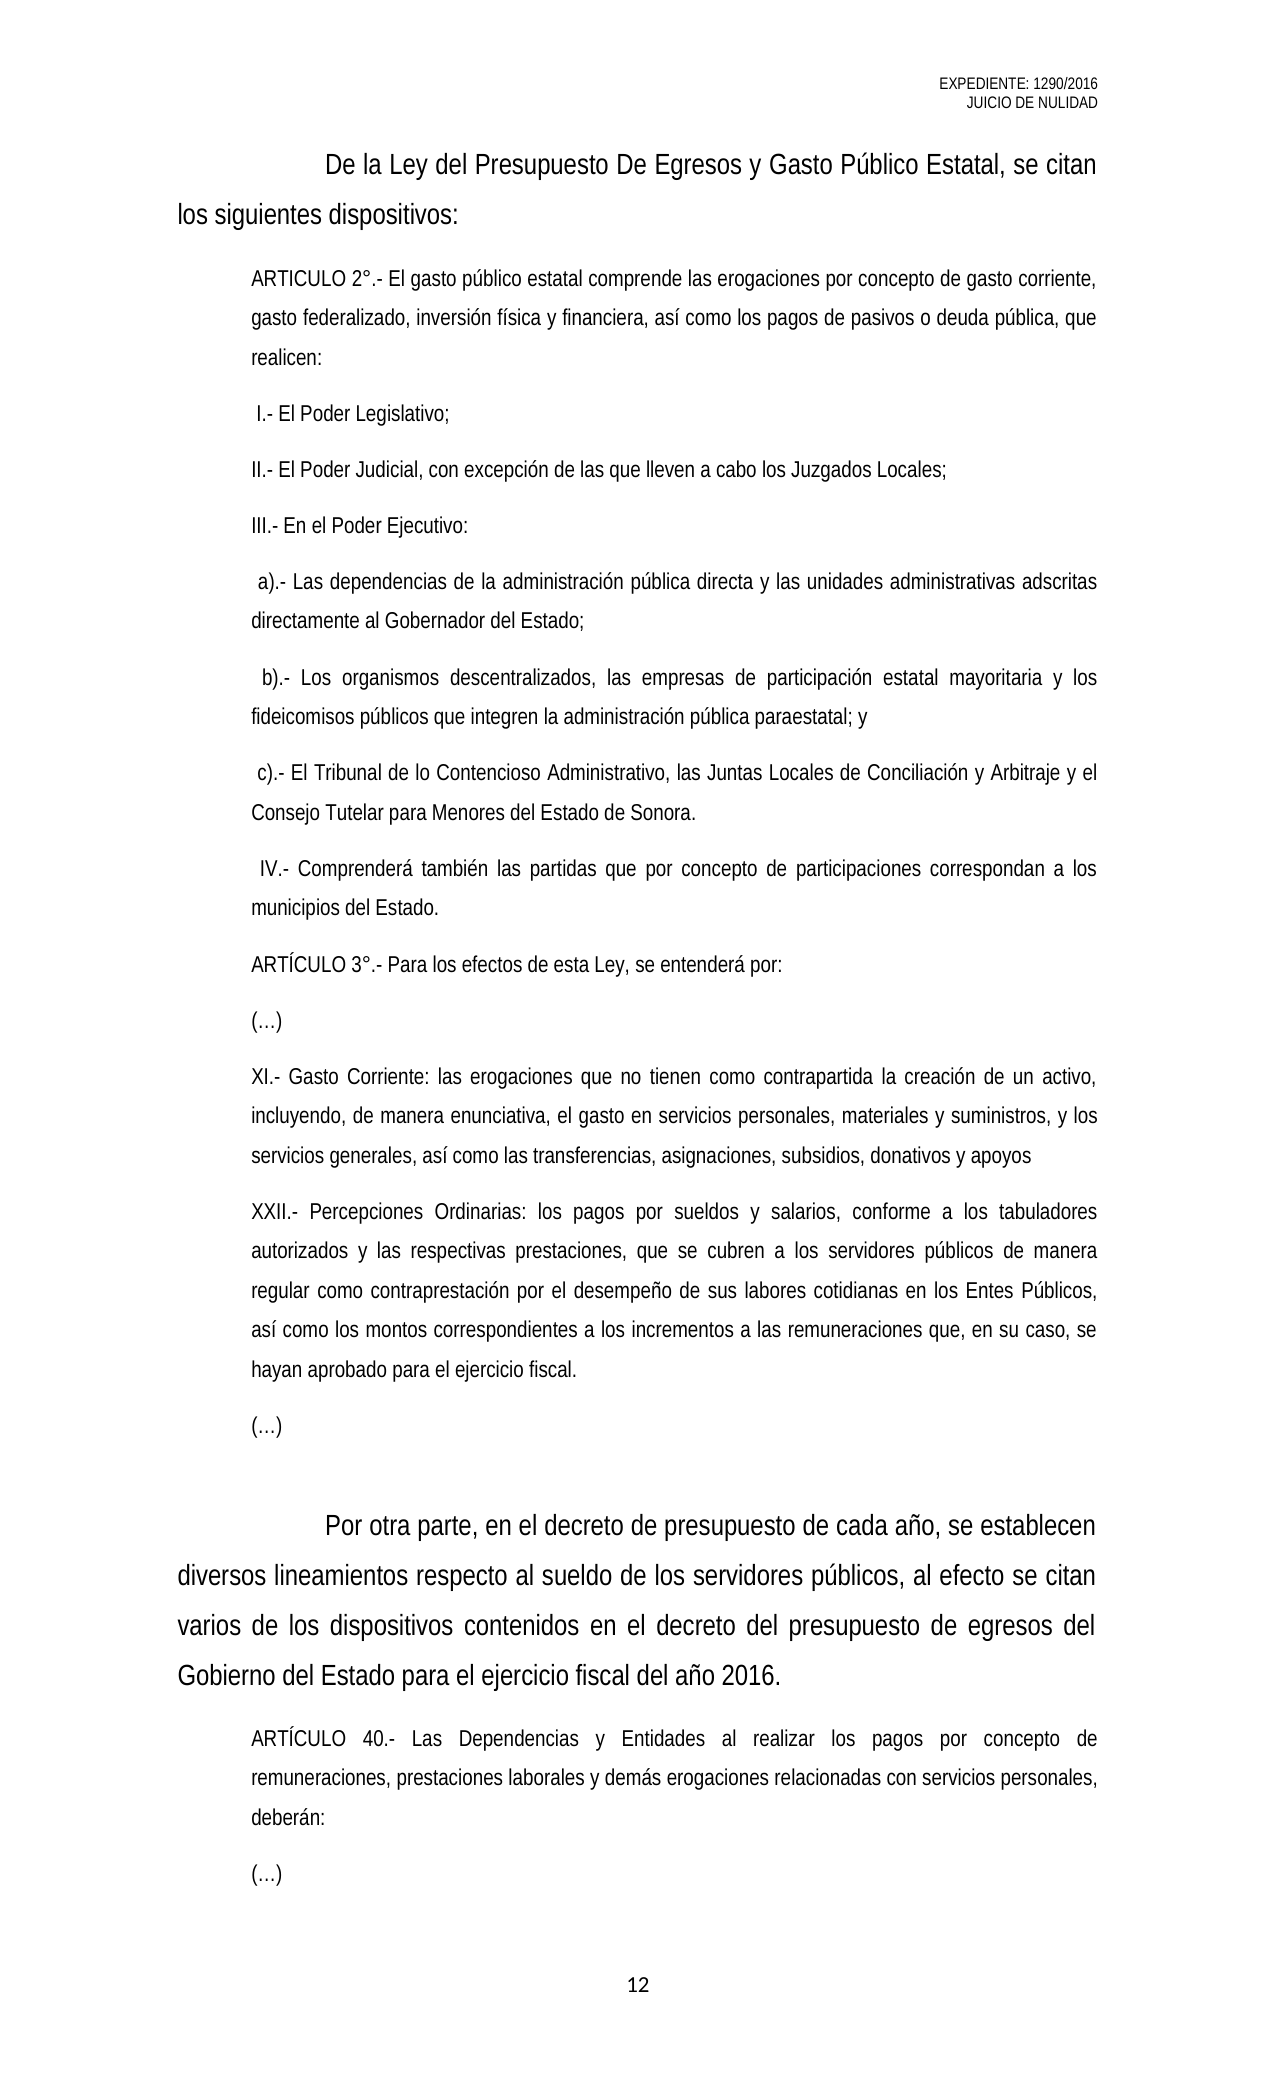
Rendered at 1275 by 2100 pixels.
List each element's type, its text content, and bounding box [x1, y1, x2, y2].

text I.- El Poder Legislativo; [251, 399, 1098, 426]
text (…) [251, 1412, 1098, 1438]
text (…) [251, 1007, 1098, 1033]
text ARTICULO 2°.- El gasto público estatal comprende las erogaciones por concepto de gasto corriente, gasto federalizado, inversión física y financiera, así como los pagos de pasivos o deuda pública, que realicen: [251, 264, 1098, 370]
text II.- El Poder Judicial, con excepción de las que lleven a cabo los Juzgados Locales; [251, 456, 1098, 482]
text (…) [251, 1860, 1098, 1886]
text ARTÍCULO 3°.- Para los efectos de esta Ley, se entenderá por: [251, 951, 1098, 977]
text c).- El Tribunal de lo Contencioso Administrativo, las Juntas Locales de Conciliación y Arbitraje y el Consejo Tutelar para Menores del Estado de Sonora. [251, 759, 1098, 825]
text a).- Las dependencias de la administración pública directa y las unidades administrativas adscritas directamente al Gobernador del Estado; [251, 568, 1098, 634]
text XXII.- Percepciones Ordinarias: los pagos por sueldos y salarios, conforme a los tabuladores autorizados y las respectivas prestaciones, que se cubren a los servidores públicos de manera regular como contraprestación por el desempeño de sus labores cotidianas en los Entes Públicos, así como los montos correspondientes a los incrementos a las remuneraciones que, en su caso, se hayan aprobado para el ejercicio fiscal. [251, 1198, 1098, 1382]
text IV.- Comprenderá también las partidas que por concepto de participaciones correspondan a los municipios del Estado. [251, 855, 1098, 921]
text III.- En el Poder Ejecutivo: [251, 512, 1098, 538]
text Por otra parte, en el decreto de presupuesto de cada año, se establecen diversos lineamientos respecto al sueldo de los servidores públicos, al efecto se citan varios de los dispositivos contenidos en el decreto del presupuesto de egresos del Gobierno del Estado para el ejercicio fiscal del año 2016. [177, 1508, 1098, 1691]
text De la Ley del Presupuesto De Egresos y Gasto Público Estatal, se citan los siguientes dispositivos: [177, 148, 1098, 231]
text XI.- Gasto Corriente: las erogaciones que no tienen como contrapartida la creación de un activo, incluyendo, de manera enunciativa, el gasto en servicios personales, materiales y suministros, y los servicios generales, así como las transferencias, asignaciones, subsidios, donativos y apoyos [251, 1063, 1098, 1168]
text b).- Los organismos descentralizados, las empresas de participación estatal mayoritaria y los fideicomisos públicos que integren la administración pública paraestatal; y [251, 664, 1098, 729]
text ARTÍCULO 40.- Las Dependencias y Entidades al realizar los pagos por concepto de remuneraciones, prestaciones laborales y demás erogaciones relacionadas con servicios personales, deberán: [251, 1725, 1098, 1830]
